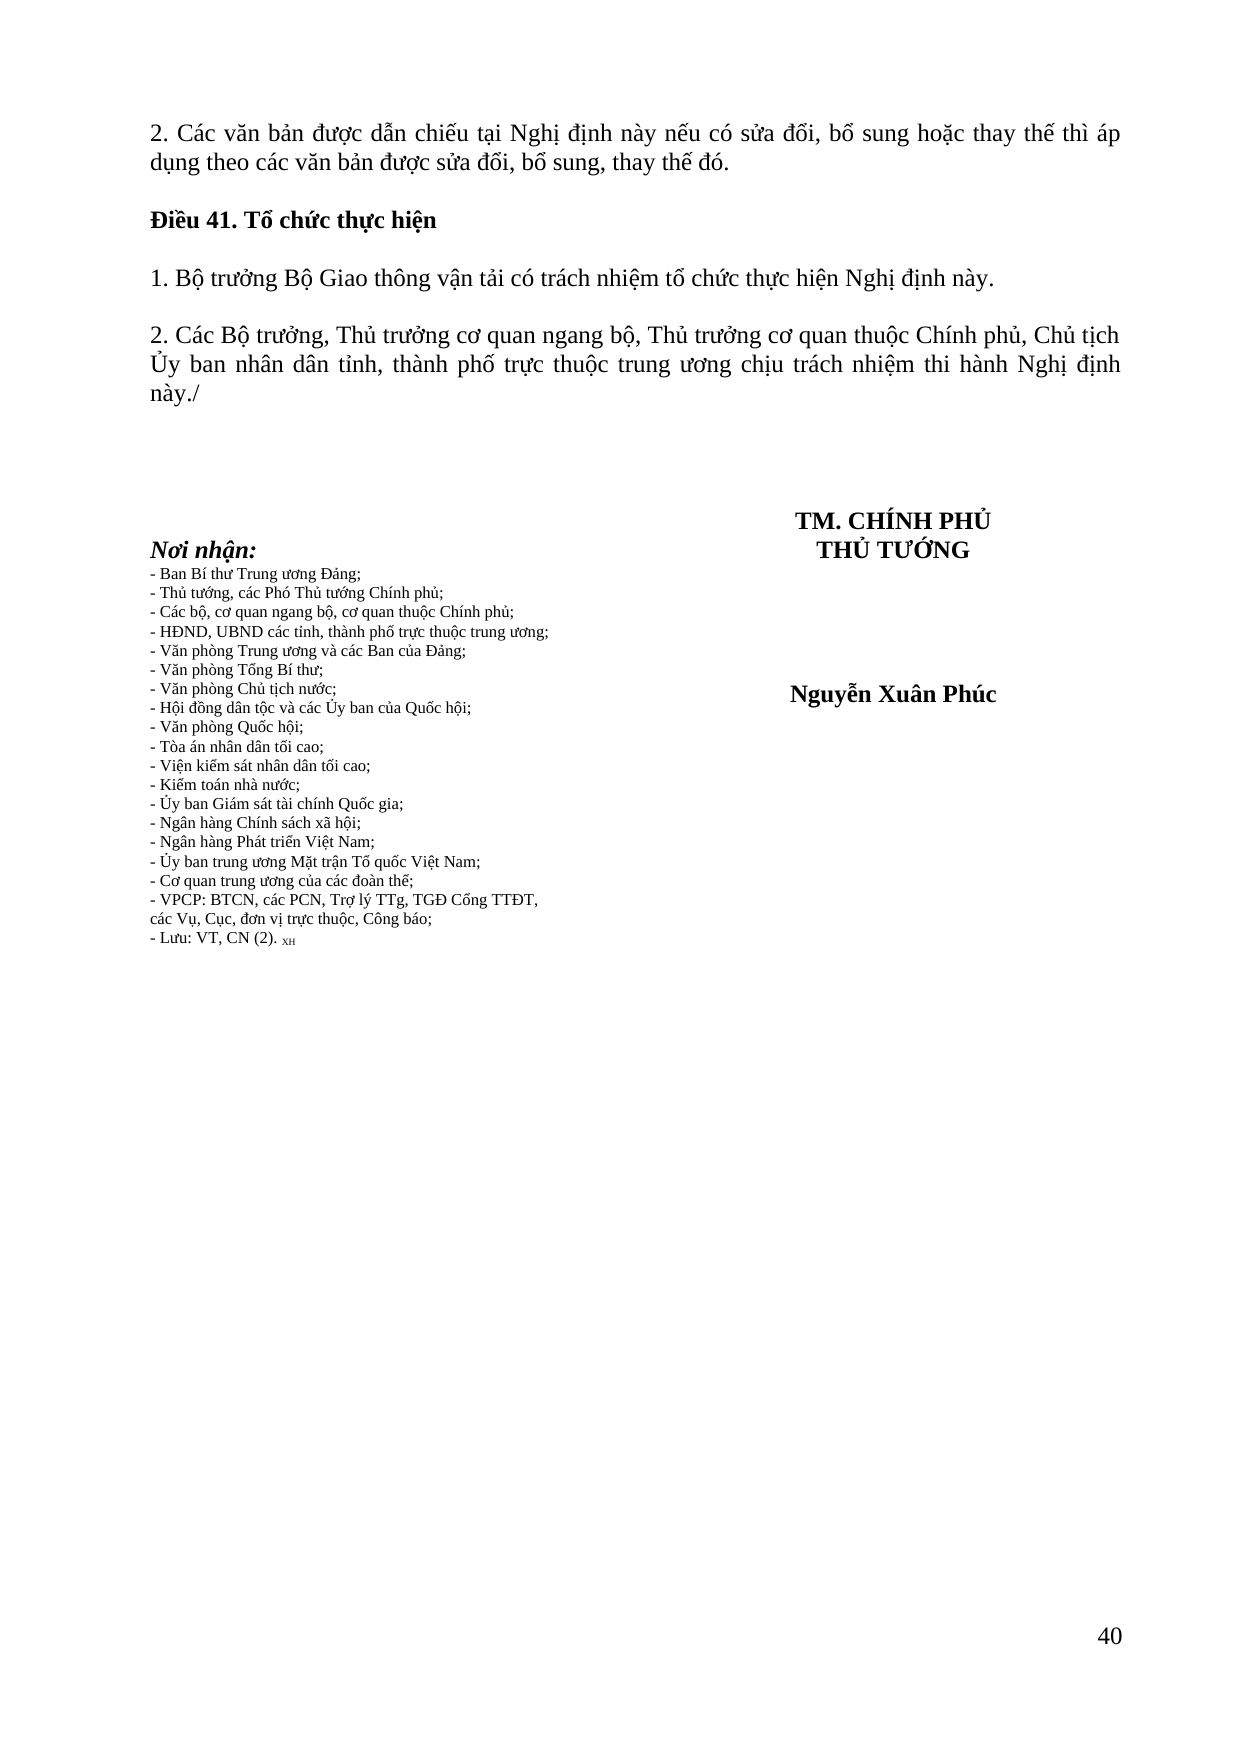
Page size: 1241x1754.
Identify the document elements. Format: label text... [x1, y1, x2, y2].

text 2. Các văn bản được dẫn chiếu tại Nghị định này nếu có sửa đổi, bổ sung hoặc thay thế thì áp dụng theo các văn bản được sửa đổi, bổ sung, thay thế đó. [150, 118, 1122, 176]
text 2. Các Bộ trưởng, Thủ trưởng cơ quan ngang bộ, Thủ trưởng cơ quan thuộc Chính phủ, Chủ tịch Ủy ban nhân dân tỉnh, thành phố trực thuộc trung ương chịu trách nhiệm thi hành Nghị định này./ [150, 321, 1122, 407]
text 1. Bộ trưởng Bộ Giao thông vận tải có trách nhiệm tổ chức thực hiện Nghị định này. [150, 263, 1122, 291]
text Điều 41. Tổ chức thực hiện [150, 205, 1122, 233]
table_header Nơi nhận: - Ban Bí thư Trung ương Đảng; - Thủ tướng, các Phó Thủ tướng Chính phủ; - Các bộ, cơ quan ngang bộ, cơ quan thuộc Chính phủ; - HĐND, UBND các tỉnh, thành phố trực thuộc trung ương; - Văn phòng Trung ương và các Ban của Đảng; - Văn phòng Tổng Bí thư; - Văn phòng Chủ tịch nước; - Hội đồng dân tộc và các Ủy ban của Quốc hội; - Văn phòng Quốc hội; - Tòa án nhân dân tối cao; - Viện kiểm sát nhân dân tối cao; - Kiểm toán nhà nước; - Ủy ban Giám sát tài chính Quốc gia; - Ngân hàng Chính sách xã hội; - Ngân hàng Phát triển Việt Nam; - Ủy ban trung ương Mặt trận Tổ quốc Việt Nam; - Cơ quan trung ương của các đoàn thể; - VPCP: BTCN, các PCN, Trợ lý TTg, TGĐ Cổng TTĐT, các Vụ, Cục, đơn vị trực thuộc, Công báo; - Lưu: VT, CN (2). XH [150, 494, 664, 947]
table_header TM. CHÍNH PHỦ THỦ TƯỚNG Nguyễn Xuân Phúc [664, 494, 1122, 947]
